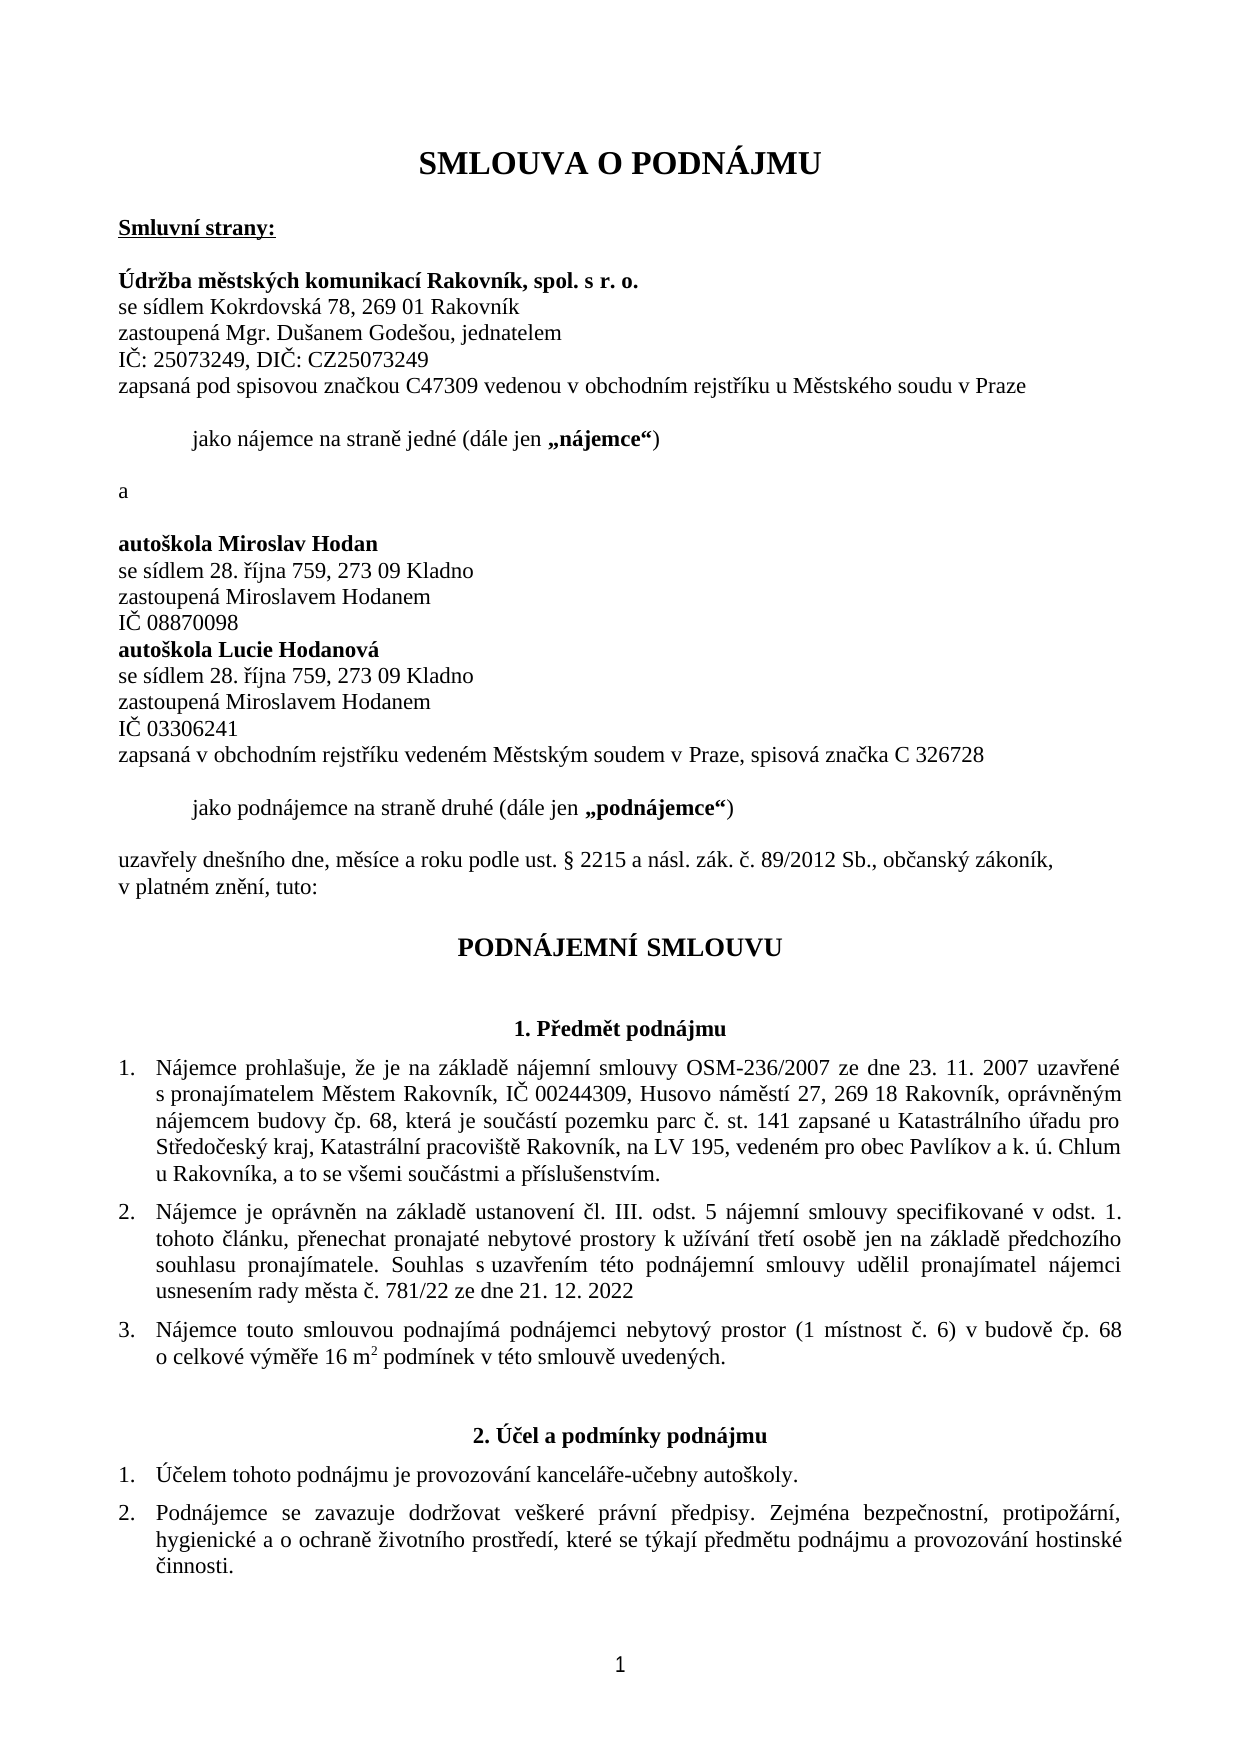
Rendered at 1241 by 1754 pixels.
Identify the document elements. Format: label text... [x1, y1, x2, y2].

subtitle 1. Předmět podnájmu [118, 1015, 1122, 1042]
text zastoupená Mgr. Dušanem Godešou, jednatelem [118, 319, 1122, 346]
text autoškola Lucie Hodanová [118, 636, 1122, 662]
text IČ 03306241 [118, 715, 1122, 741]
subtitle 2. Účel a podmínky podnájmu [118, 1422, 1122, 1448]
text autoškola Miroslav Hodan [118, 530, 1122, 557]
list Účelem tohoto podnájmu je provozování kanceláře-učebny autoškoly. [118, 1461, 1122, 1487]
text uzavřely dnešního dne, měsíce a roku podle ust. § 2215 a násl. zák. č. 89/2012 Sb., občanský zákoník, v platném znění, tuto: [118, 847, 1122, 899]
text zapsaná v obchodním rejstříku vedeném Městským soudem v Praze, spisová značka C 326728 [118, 741, 1122, 767]
text Smluvní strany: [118, 214, 1122, 240]
text zapsaná pod spisovou značkou C47309 vedenou v obchodním rejstříku u Městského soudu v Praze [118, 372, 1122, 398]
text zastoupená Miroslavem Hodanem [118, 583, 1122, 609]
text IČ 08870098 [118, 609, 1122, 636]
text zastoupená Miroslavem Hodanem [118, 688, 1122, 715]
subtitle SMLOUVA O PODNÁJMU [118, 143, 1122, 181]
text Údržba městských komunikací Rakovník, spol. s r. o. [118, 267, 1122, 293]
text a [118, 478, 1122, 504]
text podnájemní smlouvu [118, 926, 1122, 964]
list Nájemce touto smlouvou podnajímá podnájemci nebytový prostor (1 místnost č. 6) v budově čp. 68 o celkové výměře 16 m2 podmínek v této smlouvě uvedených. [118, 1316, 1122, 1369]
list Nájemce prohlašuje, že je na základě nájemní smlouvy OSM-236/2007 ze dne 23. 11. 2007 uzavřené s pronajímatelem Městem Rakovník, IČ 00244309, Husovo náměstí 27, 269 18 Rakovník, oprávněným nájemcem budovy čp. 68, která je součástí pozemku parc č. st. 141 zapsané u Katastrálního úřadu pro Středočeský kraj, Katastrální pracoviště Rakovník, na LV 195, vedeném pro obec Pavlíkov a k. ú. Chlum u Rakovníka, a to se všemi součástmi a příslušenstvím. [118, 1054, 1122, 1186]
text IČ: 25073249, DIČ: CZ25073249 [118, 346, 1122, 372]
text jako podnájemce na straně druhé (dále jen „podnájemce“) [118, 794, 1122, 820]
text se sídlem 28. října 759, 273 09 Kladno [118, 557, 1122, 583]
text se sídlem 28. října 759, 273 09 Kladno [118, 662, 1122, 688]
list Podnájemce se zavazuje dodržovat veškeré právní předpisy. Zejména bezpečnostní, protipožární, hygienické a o ochraně životního prostředí, které se týkají předmětu podnájmu a provozování hostinské činnosti. [118, 1499, 1122, 1578]
text se sídlem Kokrdovská 78, 269 01 Rakovník [118, 293, 1122, 319]
text jako nájemce na straně jedné (dále jen „nájemce“) [118, 425, 1122, 451]
list Nájemce je oprávněn na základě ustanovení čl. III. odst. 5 nájemní smlouvy specifikované v odst. 1. tohoto článku, přenechat pronajaté nebytové prostory k užívání třetí osobě jen na základě předchozího souhlasu pronajímatele. Souhlas s uzavřením této podnájemní smlouvy udělil pronajímatel nájemci usnesením rady města č. 781/22 ze dne 21. 12. 2022 [118, 1198, 1122, 1304]
